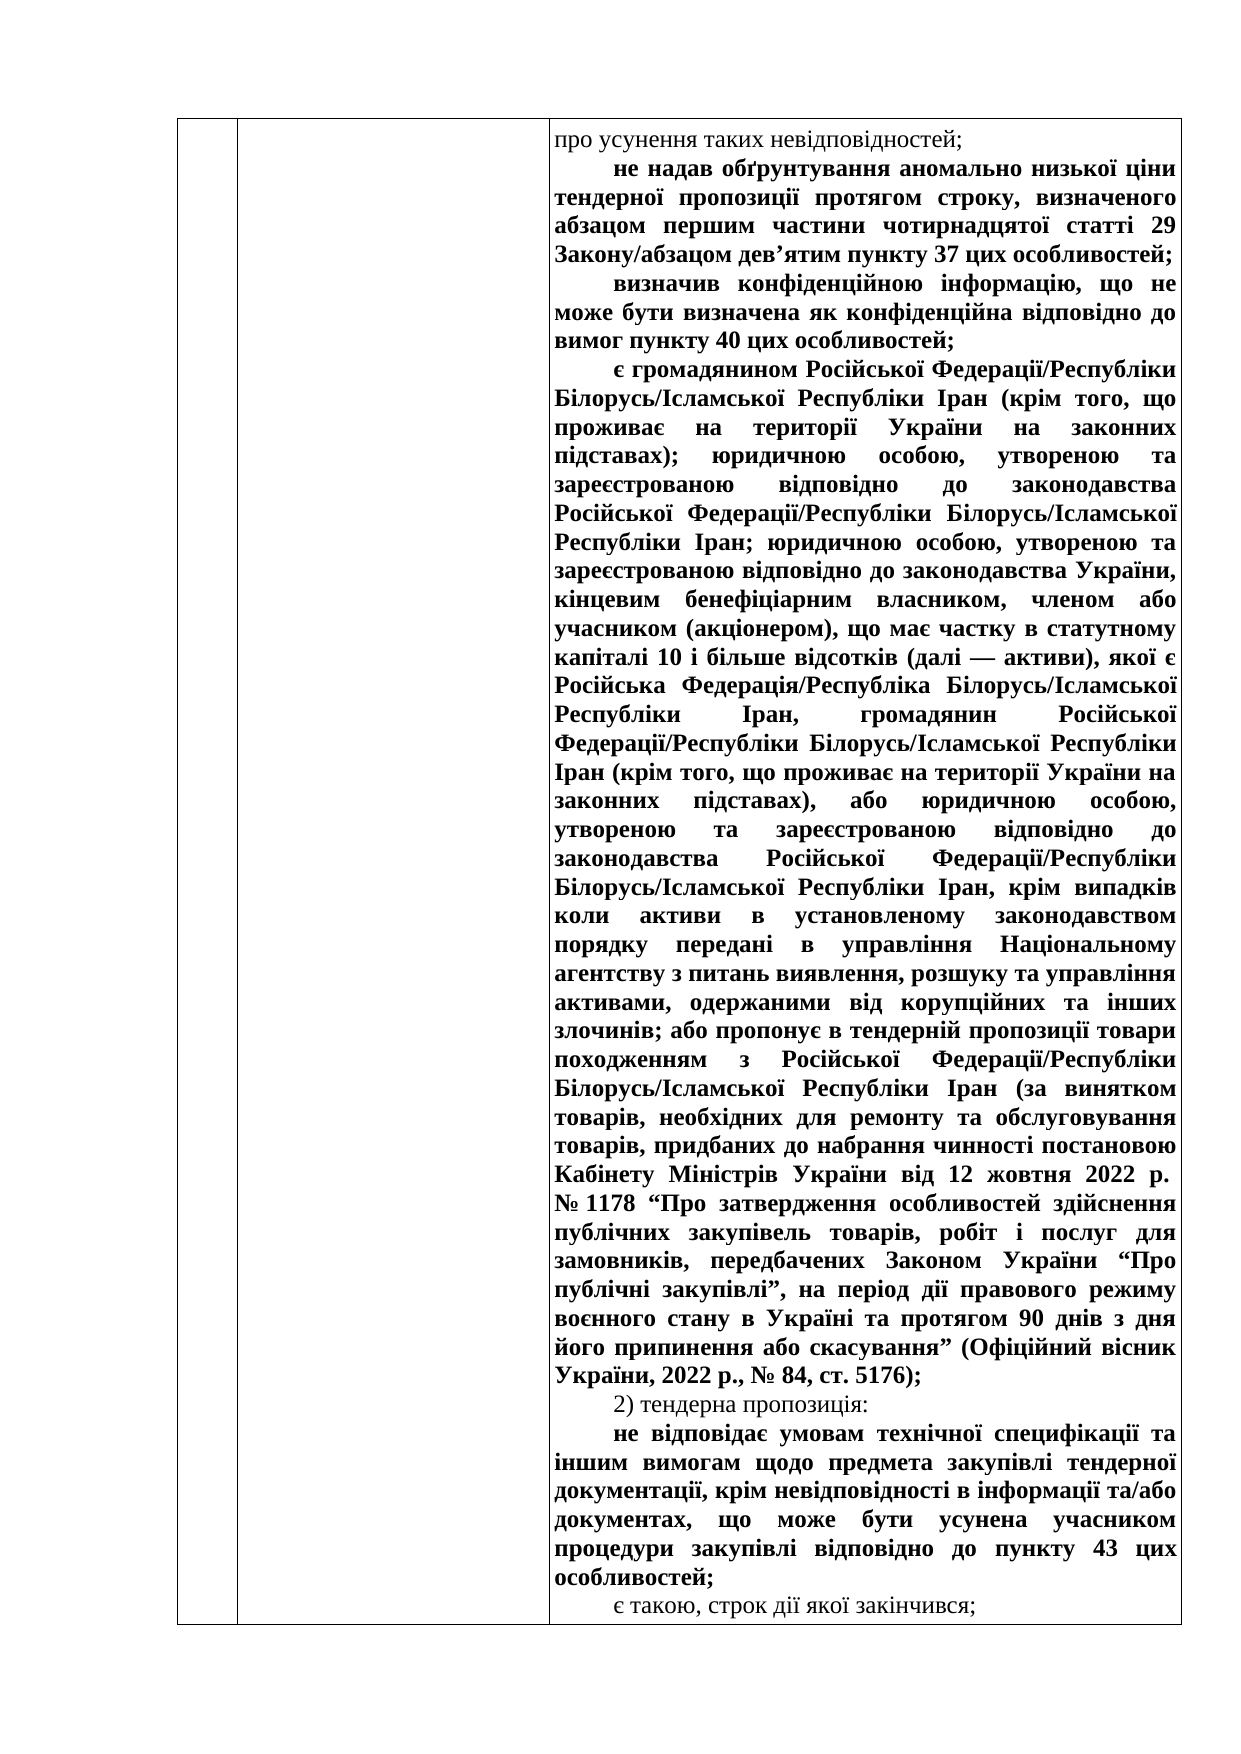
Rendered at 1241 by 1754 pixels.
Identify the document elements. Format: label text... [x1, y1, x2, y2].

table_cell 3 [178, 119, 237, 1624]
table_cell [550, 119, 1181, 1624]
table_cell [238, 119, 549, 1624]
